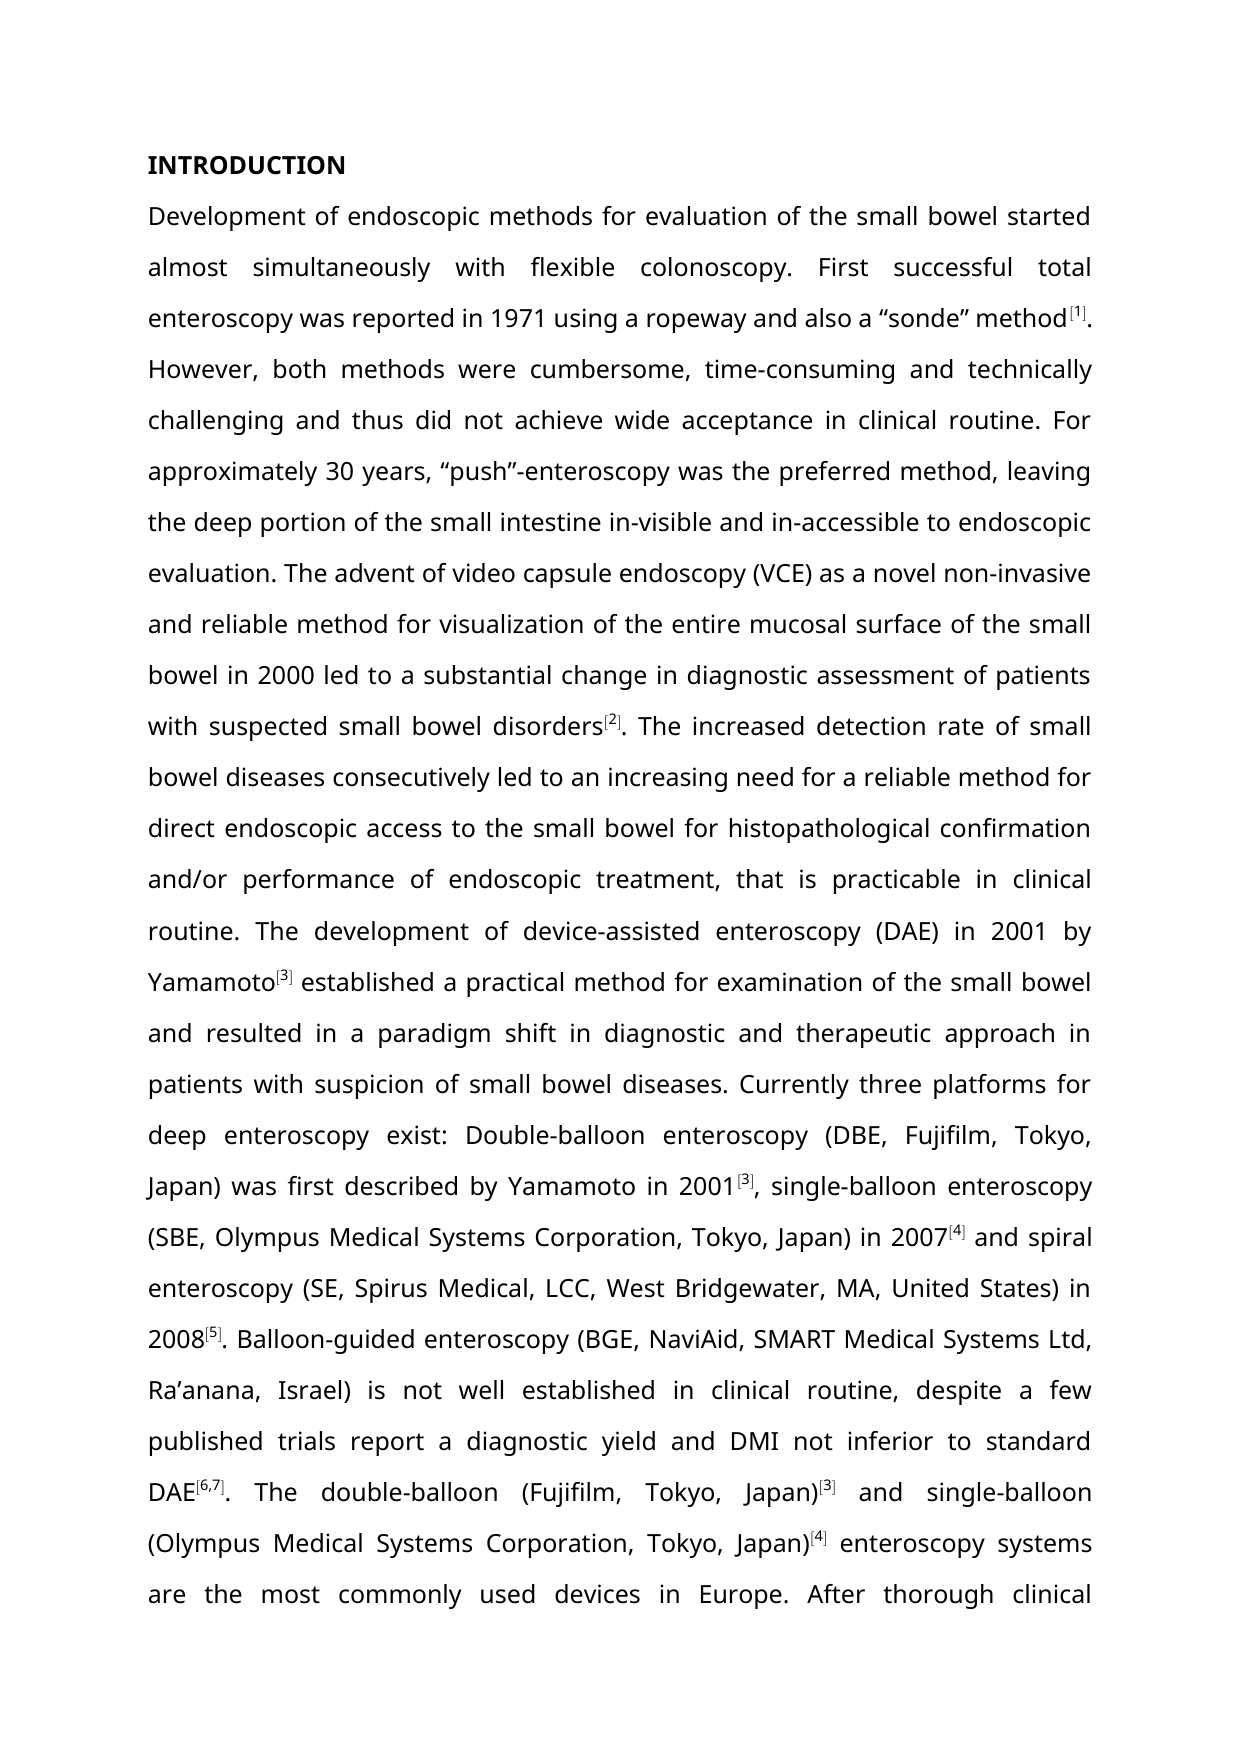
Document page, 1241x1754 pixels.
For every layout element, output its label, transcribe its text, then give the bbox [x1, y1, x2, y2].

text INTRODUCTION [148, 148, 1093, 182]
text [148, 199, 1093, 1611]
